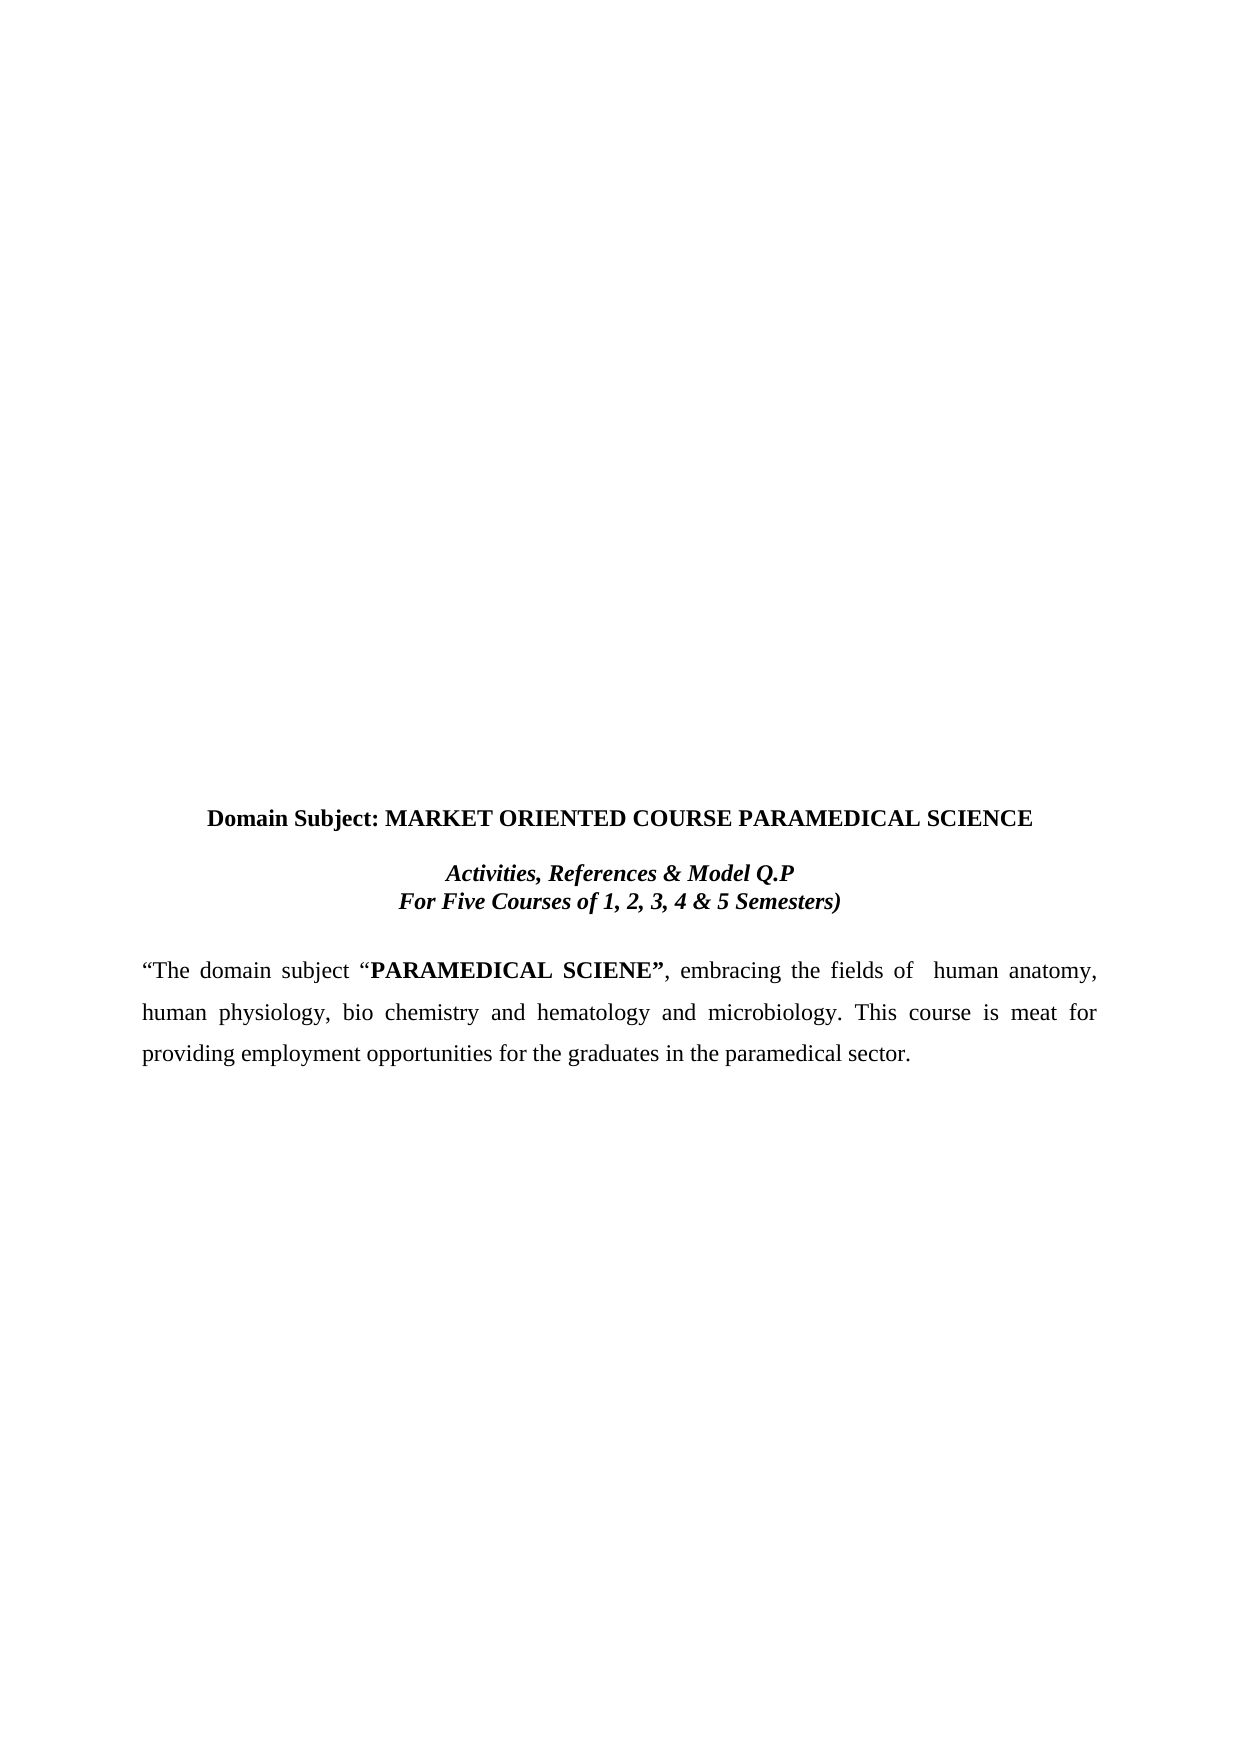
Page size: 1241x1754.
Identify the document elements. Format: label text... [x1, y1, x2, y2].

text For Five Courses of 1, 2, 3, 4 & 5 Semesters) [142, 887, 1098, 915]
text Activities, References & Model Q.P [142, 859, 1098, 887]
text “The domain subject “PARAMEDICAL SCIENE”, embracing the fields of human anatomy, human physiology, bio chemistry and hematology and microbiology. This course is meat for providing employment opportunities for the graduates in the paramedical sector. [142, 956, 1098, 1067]
text Domain Subject: MARKET ORIENTED COURSE PARAMEDICAL SCIENCE [142, 804, 1098, 832]
